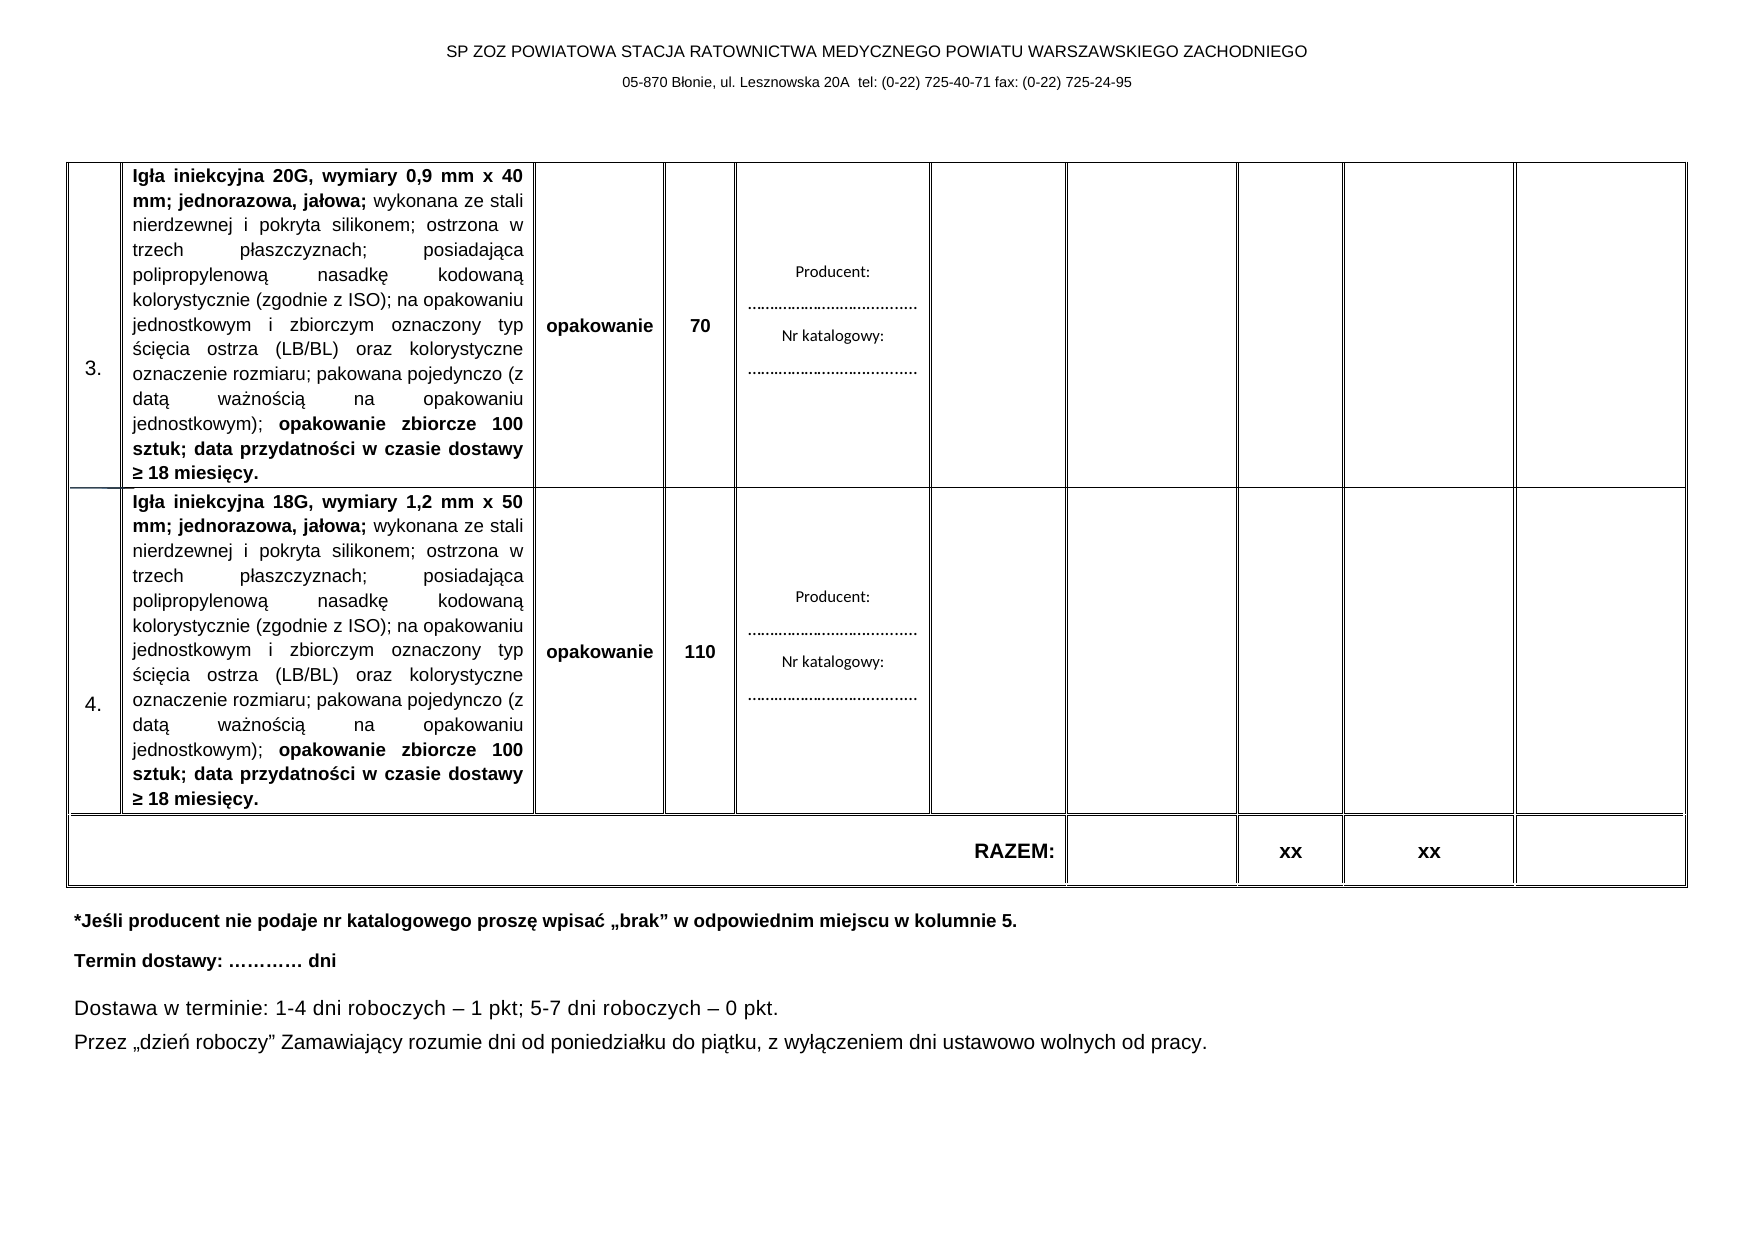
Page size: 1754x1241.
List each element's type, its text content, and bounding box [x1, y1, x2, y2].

text Dostawa w terminie: 1-4 dni roboczych – 1 pkt; 5-7 dni roboczych – 0 pkt. [74, 996, 1621, 1020]
table_cell [1515, 813, 1686, 885]
table_cell [932, 488, 1065, 813]
table_cell [1239, 163, 1342, 487]
table_cell [1068, 488, 1236, 813]
table_cell [932, 163, 1065, 487]
table_cell Igła iniekcyjna 20G, wymiary 0,9 mm x 40 mm; jednorazowa, jałowa; wykonana ze stali nierdzewnej i pokryta silikonem; ostrzona w trzech płaszczyznach; posiadająca polipropylenową nasadkę kodowaną kolorystycznie (zgodnie z ISO); na opakowaniu jednostkowym i zbiorczym oznaczony typ ścięcia ostrza (LB/BL) oraz kolorystyczne oznaczenie rozmiaru; pakowana pojedynczo (z datą ważnością na opakowaniu jednostkowym); opakowanie zbiorcze 100 sztuk; data przydatności w czasie dostawy ≥ 18 miesięcy. [123, 163, 533, 487]
table_cell [1239, 488, 1342, 813]
table_cell [1068, 163, 1236, 487]
table_cell [1345, 163, 1513, 487]
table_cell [737, 163, 929, 487]
table_cell Producent: …….…………..……........... Nr katalogowy: …….…………..……........... [737, 488, 929, 813]
table_cell xx [1238, 813, 1344, 885]
table_cell RAZEM: [68, 813, 1066, 885]
table_cell opakowanie [536, 488, 663, 813]
table_cell [1517, 163, 1685, 487]
table_cell opakowanie [536, 163, 663, 487]
table_cell [1345, 488, 1513, 813]
table_cell 110 [666, 488, 734, 813]
table_cell 70 [666, 163, 734, 487]
text Termin dostawy: ………… dni [74, 950, 1621, 972]
table_cell 2. 3. 4. [69, 163, 120, 813]
table_cell [1517, 488, 1685, 813]
table_cell xx [1344, 813, 1515, 885]
table_cell [1066, 816, 1237, 885]
table_cell Igła iniekcyjna 18G, wymiary 1,2 mm x 50 mm; jednorazowa, jałowa; wykonana ze stali nierdzewnej i pokryta silikonem; ostrzona w trzech płaszczyznach; posiadająca polipropylenową nasadkę kodowaną kolorystycznie (zgodnie z ISO); na opakowaniu jednostkowym i zbiorczym oznaczony typ ścięcia ostrza (LB/BL) oraz kolorystyczne oznaczenie rozmiaru; pakowana pojedynczo (z datą ważnością na opakowaniu jednostkowym); opakowanie zbiorcze 100 sztuk; data przydatności w czasie dostawy ≥ 18 miesięcy. [123, 488, 533, 813]
text *Jeśli producent nie podaje nr katalogowego proszę wpisać „brak” w odpowiednim miejscu w kolumnie 5. [74, 909, 1621, 931]
text Przez „dzień roboczy” Zamawiający rozumie dni od poniedziałku do piątku, z wyłączeniem dni ustawowo wolnych od pracy. [74, 1029, 1621, 1053]
